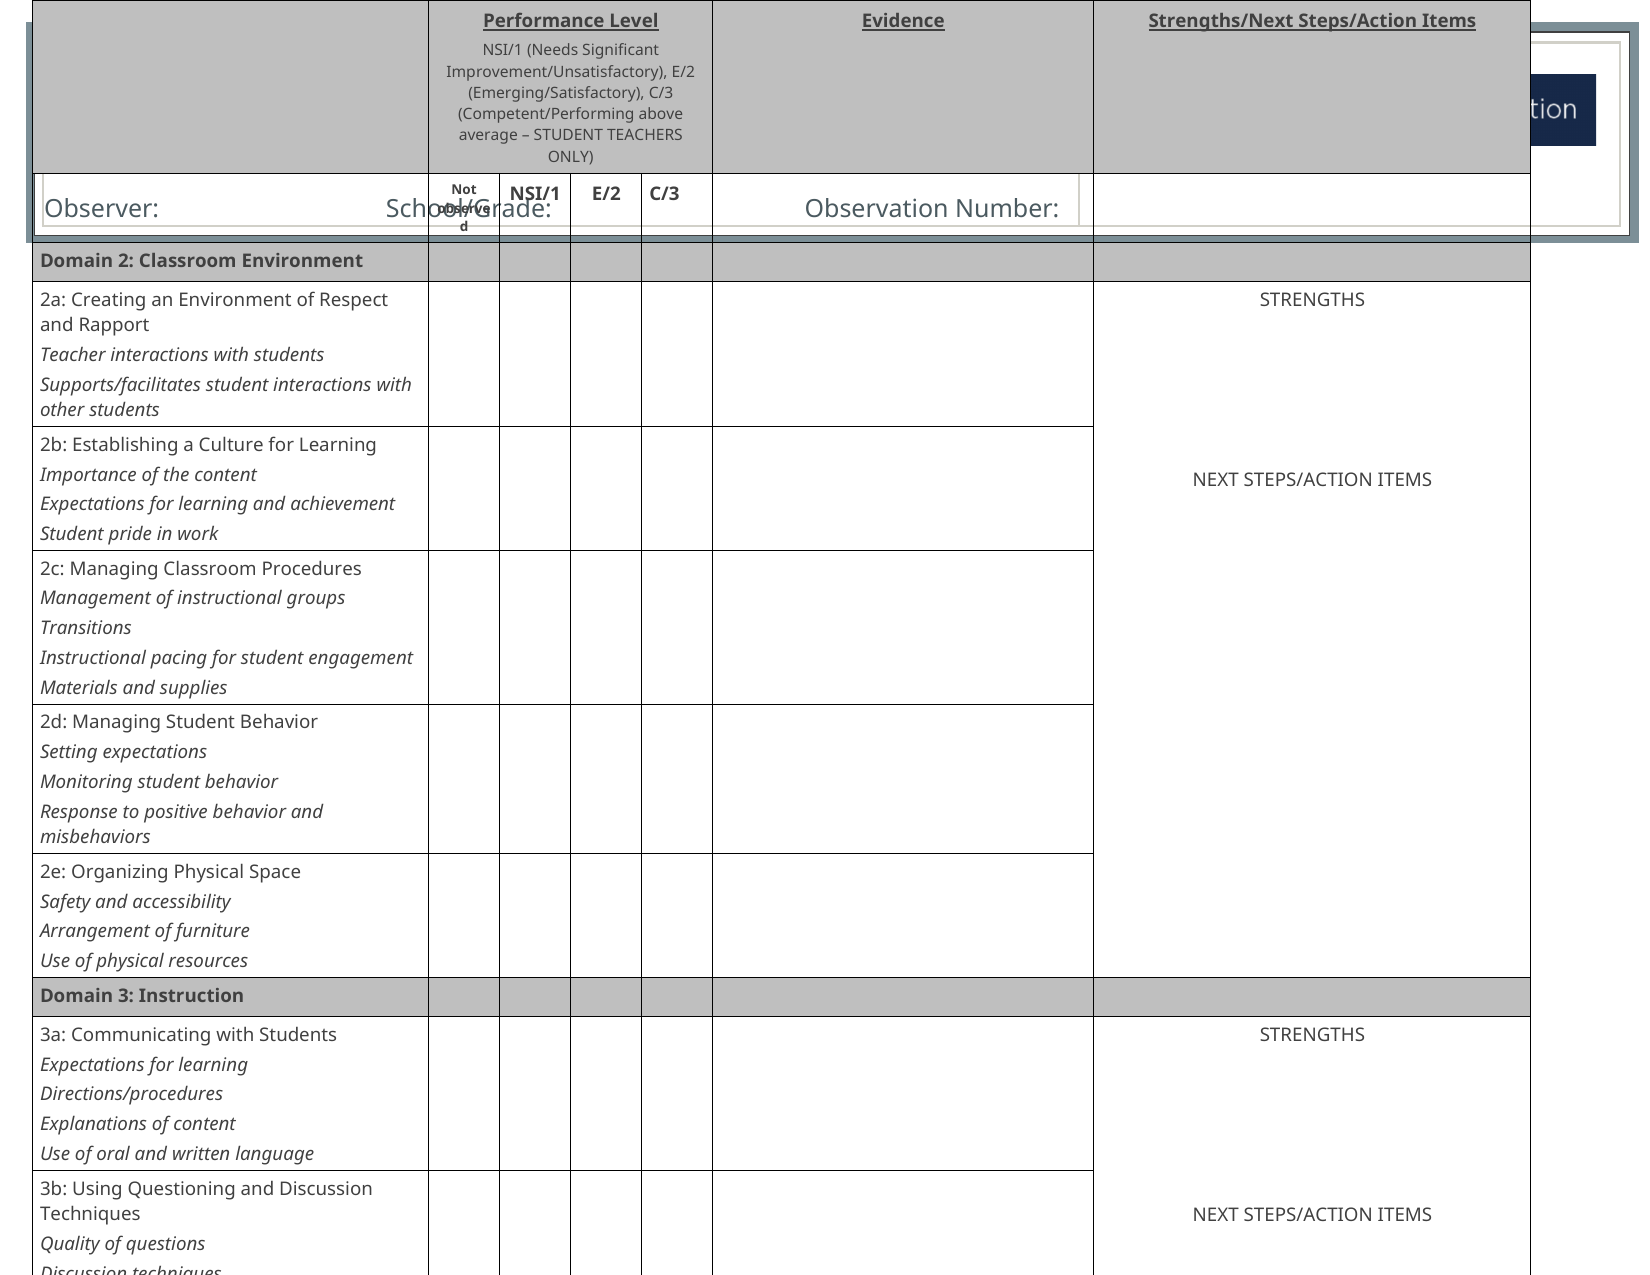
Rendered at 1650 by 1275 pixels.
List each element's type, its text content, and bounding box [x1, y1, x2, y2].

table_cell [713, 282, 1093, 426]
table_cell 2a: Creating an Environment of Respect and Rapport Teacher interactions with students Supports/facilitates student interactions with other students [33, 282, 428, 426]
table_cell STRENGTHS NEXT STEPS/ACTION ITEMS [1094, 282, 1530, 977]
table_cell [571, 427, 641, 550]
table_cell [642, 282, 712, 426]
table_cell [713, 1171, 1093, 1275]
table_cell [571, 854, 641, 977]
table_cell [1094, 978, 1530, 1016]
table_cell [642, 705, 712, 853]
table_cell [642, 1171, 712, 1275]
table_cell [571, 1171, 641, 1275]
table_cell [429, 282, 499, 426]
table_cell STRENGTHS NEXT STEPS/ACTION ITEMS [1094, 1017, 1530, 1275]
table_cell Not observed [429, 174, 499, 242]
table_cell [500, 282, 570, 426]
table_cell 2d: Managing Student Behavior Setting expectations Monitoring student behavior Response to positive behavior and misbehaviors [33, 705, 428, 853]
table_cell [500, 1171, 570, 1275]
table_cell 2c: Managing Classroom Procedures Management of instructional groups Transitions Instructional pacing for student engagement Materials and supplies [33, 551, 428, 704]
table_cell [642, 978, 712, 1016]
table_cell [571, 705, 641, 853]
table_cell [500, 978, 570, 1016]
table_cell [1094, 174, 1530, 242]
table_cell [429, 978, 499, 1016]
table_cell [642, 243, 712, 281]
table_cell [713, 174, 1093, 242]
table_cell 3b: Using Questioning and Discussion Techniques Quality of questions Discussion techniques Student Participation [33, 1171, 428, 1275]
table_cell [500, 1017, 570, 1170]
table_cell 2e: Organizing Physical Space Safety and accessibility Arrangement of furniture Use of physical resources [33, 854, 428, 977]
table_cell Domain 2: Classroom Environment [33, 243, 428, 281]
table_cell [33, 174, 428, 242]
table_cell [429, 705, 499, 853]
table_cell [1094, 243, 1530, 281]
table_header [33, 1, 428, 173]
table_cell [571, 978, 641, 1016]
table_cell [571, 282, 641, 426]
table_cell [500, 427, 570, 550]
table_cell C/3 [642, 174, 712, 242]
table_cell [429, 427, 499, 550]
table_cell [713, 243, 1093, 281]
table_cell [429, 854, 499, 977]
table_cell [429, 551, 499, 704]
table_cell [571, 1017, 641, 1170]
table_cell [713, 427, 1093, 550]
table_header Evidence [713, 1, 1093, 173]
table_cell Domain 3: Instruction [33, 978, 428, 1016]
table_header Performance Level NSI/1 (Needs Significant Improvement/Unsatisfactory), E/2 (Emerging/Satisfactory), C/3 (Competent/Performing above average – STUDENT TEACHERS ONLY) [429, 1, 712, 173]
table_cell [429, 243, 499, 281]
table_cell 2b: Establishing a Culture for Learning Importance of the content Expectations for learning and achievement Student pride in work [33, 427, 428, 550]
picture [1531, 74, 1597, 146]
table_cell [571, 243, 641, 281]
table_cell [713, 705, 1093, 853]
table_cell [500, 243, 570, 281]
table_cell [429, 1017, 499, 1170]
table_header Strengths/Next Steps/Action Items [1094, 1, 1530, 173]
table_cell [713, 551, 1093, 704]
table_cell E/2 [571, 174, 641, 242]
table_cell 3a: Communicating with Students Expectations for learning Directions/procedures Explanations of content Use of oral and written language [33, 1017, 428, 1170]
table_cell [500, 551, 570, 704]
table_cell [642, 854, 712, 977]
table_cell [713, 854, 1093, 977]
table_cell [500, 705, 570, 853]
table_cell [642, 427, 712, 550]
table_cell [713, 978, 1093, 1016]
table_cell [713, 1017, 1093, 1170]
table_cell NSI/1 [500, 174, 570, 242]
table_cell [429, 1171, 499, 1275]
table_cell [642, 1017, 712, 1170]
table_cell [500, 854, 570, 977]
table_cell [642, 551, 712, 704]
table_cell [571, 551, 641, 704]
